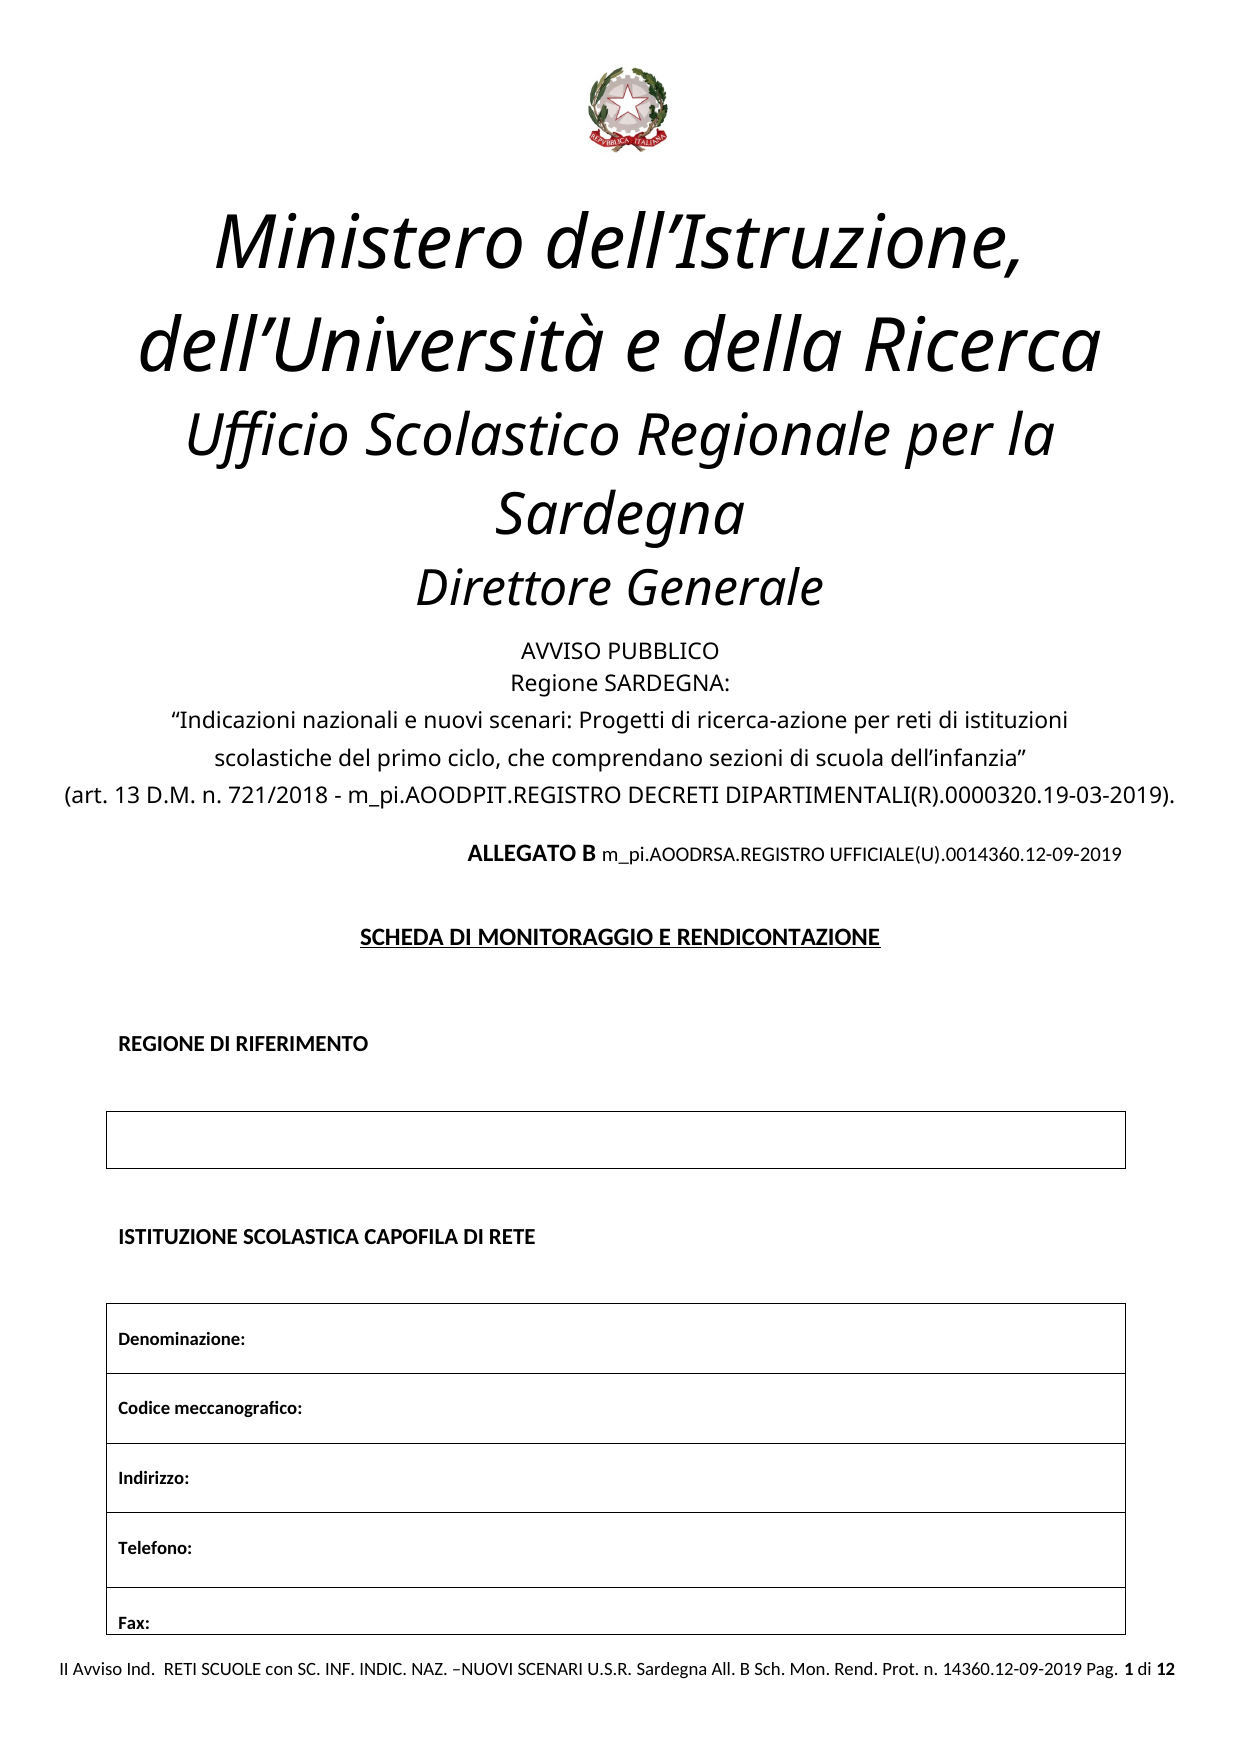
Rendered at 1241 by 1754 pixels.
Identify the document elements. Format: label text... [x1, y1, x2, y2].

text ISTITUZIONE SCOLASTICA CAPOFILA DI RETE [118, 1222, 1122, 1250]
text AVVISO PUBBLICO [118, 635, 1122, 667]
table_cell Codice meccanografico: [107, 1374, 1125, 1442]
text “Indicazioni nazionali e nuovi scenari: Progetti di ricerca-azione per reti di istituzioni scolastiche del primo ciclo, che comprendano sezioni di scuola dell’infanzia” [118, 704, 1122, 773]
text SCHEDA DI MONITORAGGIO E RENDICONTAZIONE [118, 921, 1122, 951]
table_cell Indirizzo: [107, 1444, 1125, 1512]
text ALLEGATO B m_pi.AOODRSA.REGISTRO UFFICIALE(U).0014360.12-09-2019 [118, 837, 1122, 867]
table_cell Telefono: [107, 1513, 1125, 1587]
picture [585, 64, 673, 156]
table_cell Fax: [107, 1588, 1125, 1634]
table_header [107, 1112, 1125, 1168]
text REGIONE DI RIFERIMENTO [118, 1029, 1122, 1058]
table_header Denominazione: [107, 1304, 1125, 1373]
text (art. 13 D.M. n. 721/2018 - m_pi.AOODPIT.REGISTRO DECRETI DIPARTIMENTALI(R).0000320.19-03-2019). [44, 779, 1196, 810]
text Regione SARDEGNA: [118, 667, 1122, 698]
